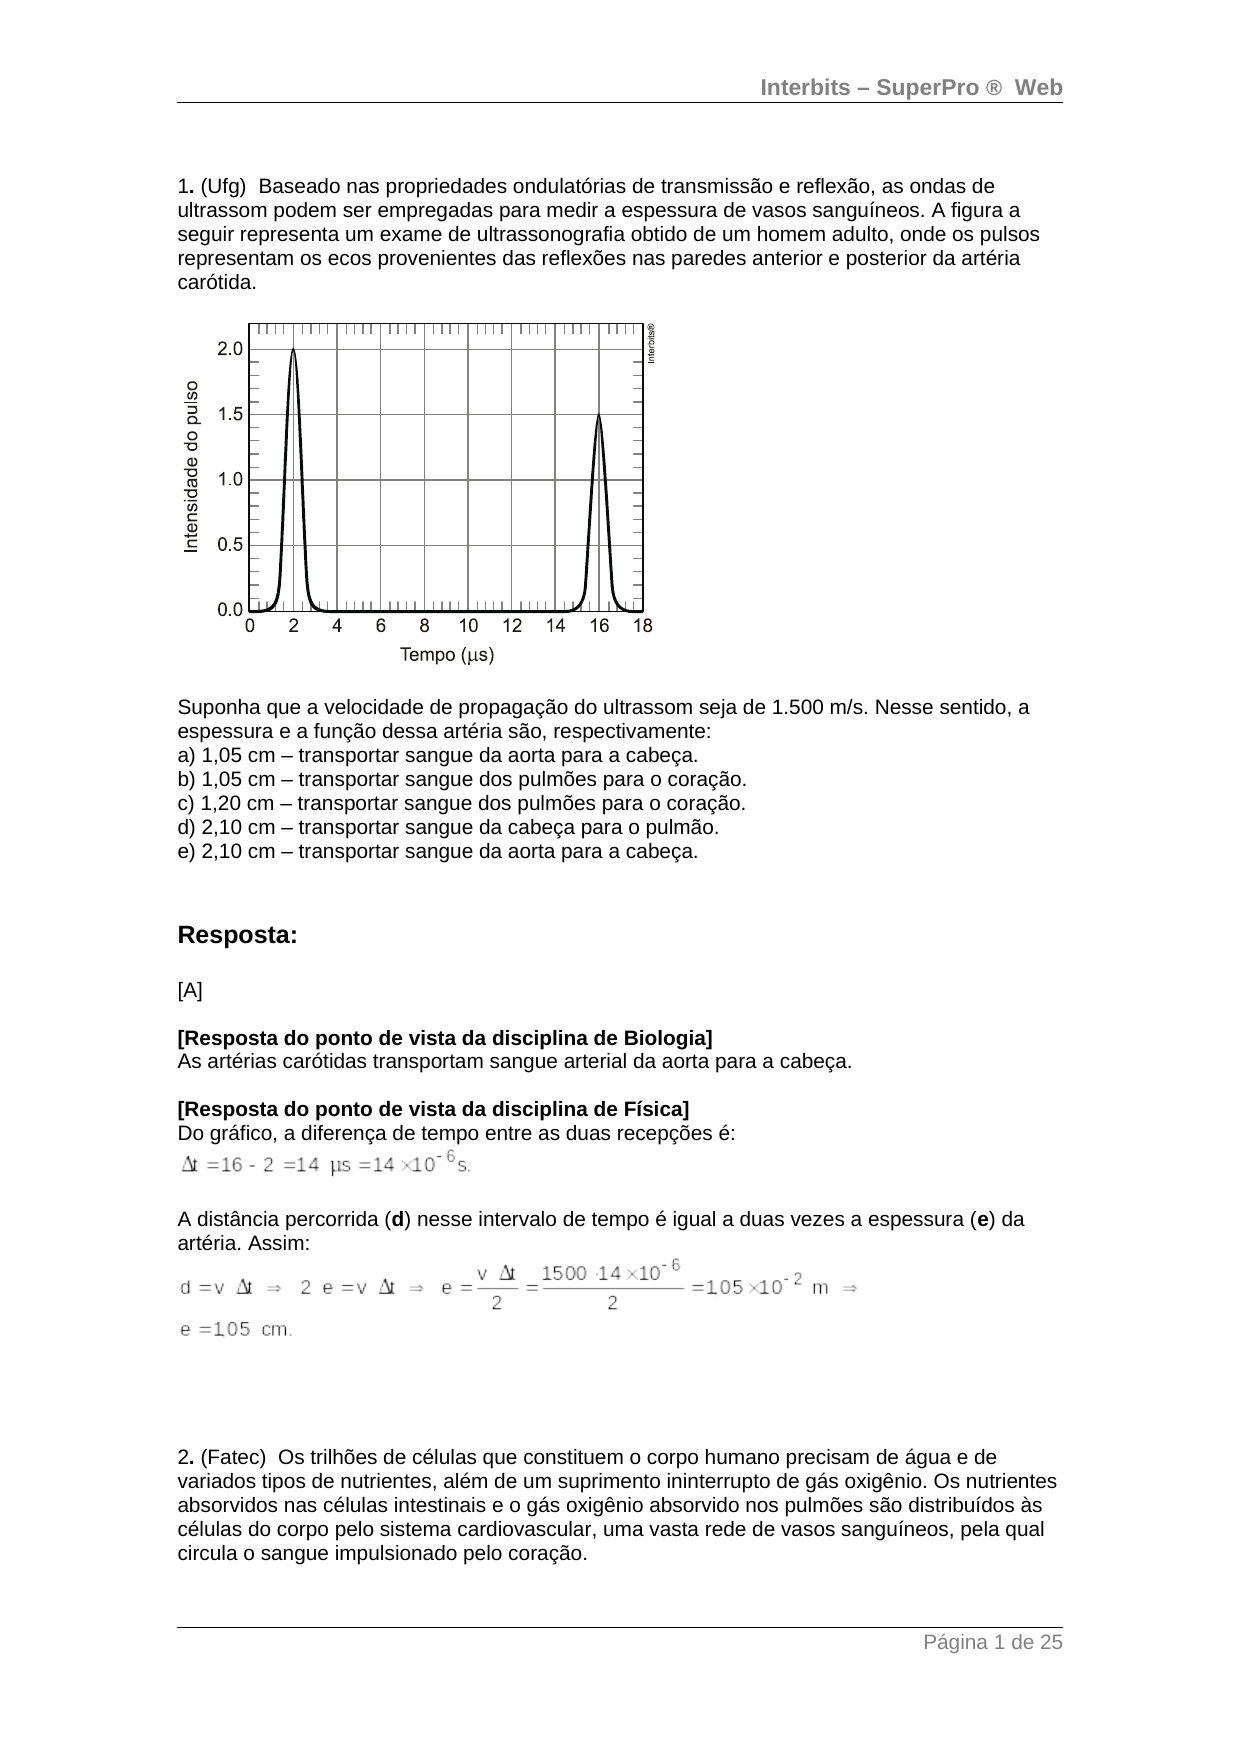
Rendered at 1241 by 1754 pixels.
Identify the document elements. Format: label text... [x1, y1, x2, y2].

text e) 2,10 cm – transportar sangue da aorta para a cabeça. [177, 838, 1063, 862]
text Resposta: [177, 920, 1063, 949]
text 1. (Ufg) Baseado nas propriedades ondulatórias de transmissão e reflexão, as ondas de ultrassom podem ser empregadas para medir a espessura de vasos sanguíneos. A figura a seguir representa um exame de ultrassonografia obtido de um homem adulto, onde os pulsos representam os ecos provenientes das reflexões nas paredes anterior e posterior da artéria carótida. [177, 174, 1063, 294]
text a) 1,05 cm – transportar sangue da aorta para a cabeça. [177, 743, 1063, 767]
text b) 1,05 cm – transportar sangue dos pulmões para o coração. [177, 767, 1063, 791]
text Do gráfico, a diferença de tempo entre as duas recepções é: [177, 1121, 1063, 1145]
text d) 2,10 cm – transportar sangue da cabeça para o pulmão. [177, 814, 1063, 838]
text [Resposta do ponto de vista da disciplina de Biologia] [177, 1025, 1063, 1049]
text c) 1,20 cm – transportar sangue dos pulmões para o coração. [177, 791, 1063, 814]
text [Resposta do ponto de vista da disciplina de Física] [177, 1097, 1063, 1121]
text Suponha que a velocidade de propagação do ultrassom seja de 1.500 m/s. Nesse sentido, a espessura e a função dessa artéria são, respectivamente: [177, 695, 1063, 743]
text [A] [177, 977, 1063, 1001]
text A distância percorrida (d) nesse intervalo de tempo é igual a duas vezes a espessura (e) da artéria. Assim: [177, 1207, 1063, 1254]
text As artérias carótidas transportam sangue arterial da aorta para a cabeça. [177, 1049, 1063, 1073]
text 2. (Fatec) Os trilhões de células que constituem o corpo humano precisam de água e de variados tipos de nutrientes, além de um suprimento ininterrupto de gás oxigênio. Os nutrientes absorvidos nas células intestinais e o gás oxigênio absorvido nos pulmões são distribuídos às células do corpo pelo sistema cardiovascular, uma vasta rede de vasos sanguíneos, pela qual circula o sangue impulsionado pelo coração. [177, 1445, 1063, 1565]
